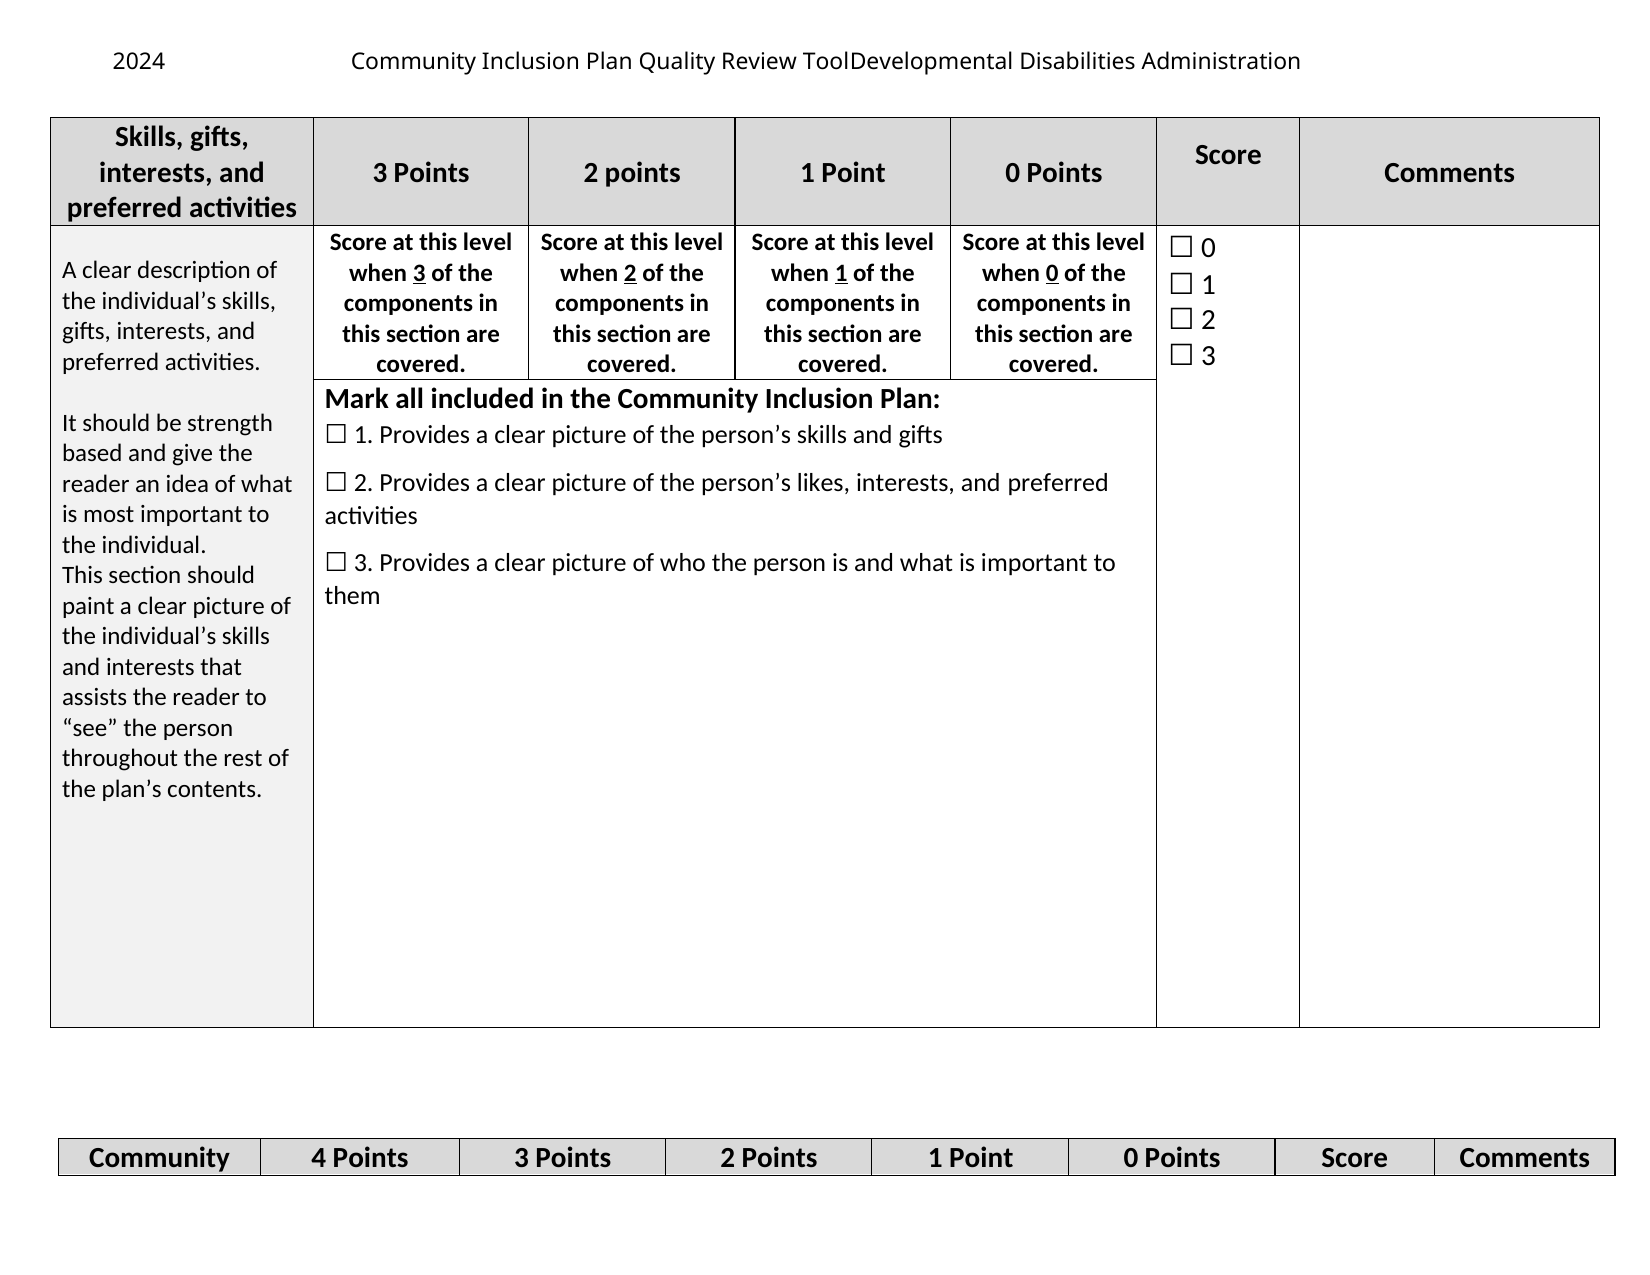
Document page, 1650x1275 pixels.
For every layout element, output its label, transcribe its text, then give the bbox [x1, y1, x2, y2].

table_header 0 Points [1069, 1139, 1274, 1174]
table_cell 0 1 2 3 [1157, 226, 1299, 1027]
table_header Score [1157, 118, 1299, 225]
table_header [59, 1139, 260, 1174]
table_header 3 Points [460, 1139, 665, 1174]
table_header 1 Point [736, 118, 950, 225]
table_header 4 Points [261, 1139, 459, 1174]
table_header 2 points [529, 118, 734, 225]
table_header Skills, gifts, interests, and preferred activities [51, 118, 313, 225]
table_header 1 Point [872, 1139, 1068, 1174]
table_header Comments [1435, 1139, 1614, 1174]
table_cell Score at this level when 1 of the components in this section are covered. [736, 226, 950, 379]
table_cell [1300, 226, 1599, 1027]
table_header 3 Points [314, 118, 528, 225]
table_cell A clear description of the individual’s skills, gifts, interests, and preferred activities. It should be strength based and give the reader an idea of what is most important to the individual. This section should paint a clear picture of the individual’s skills and interests that assists the reader to “see” the person throughout the rest of the plan’s contents. [51, 226, 313, 1027]
table_cell Score at this level when 0 of the components in this section are covered. [951, 226, 1156, 379]
table_header Comments [1300, 118, 1599, 225]
table_cell Mark all included in the Community Inclusion Plan: 1. Provides a clear picture of the person’s skills and gifts 2. Provides a clear picture of the person’s likes, interests, and preferred activities 3. Provides a clear picture of who the person is and what is important to them [314, 380, 1156, 1027]
table_header 0 Points [951, 118, 1156, 225]
table_header 2 Points [666, 1139, 871, 1174]
table_header Score [1276, 1139, 1434, 1174]
table_cell Score at this level when 2 of the components in this section are covered. [529, 226, 734, 379]
table_cell Score at this level when 3 of the components in this section are covered. [314, 226, 528, 379]
